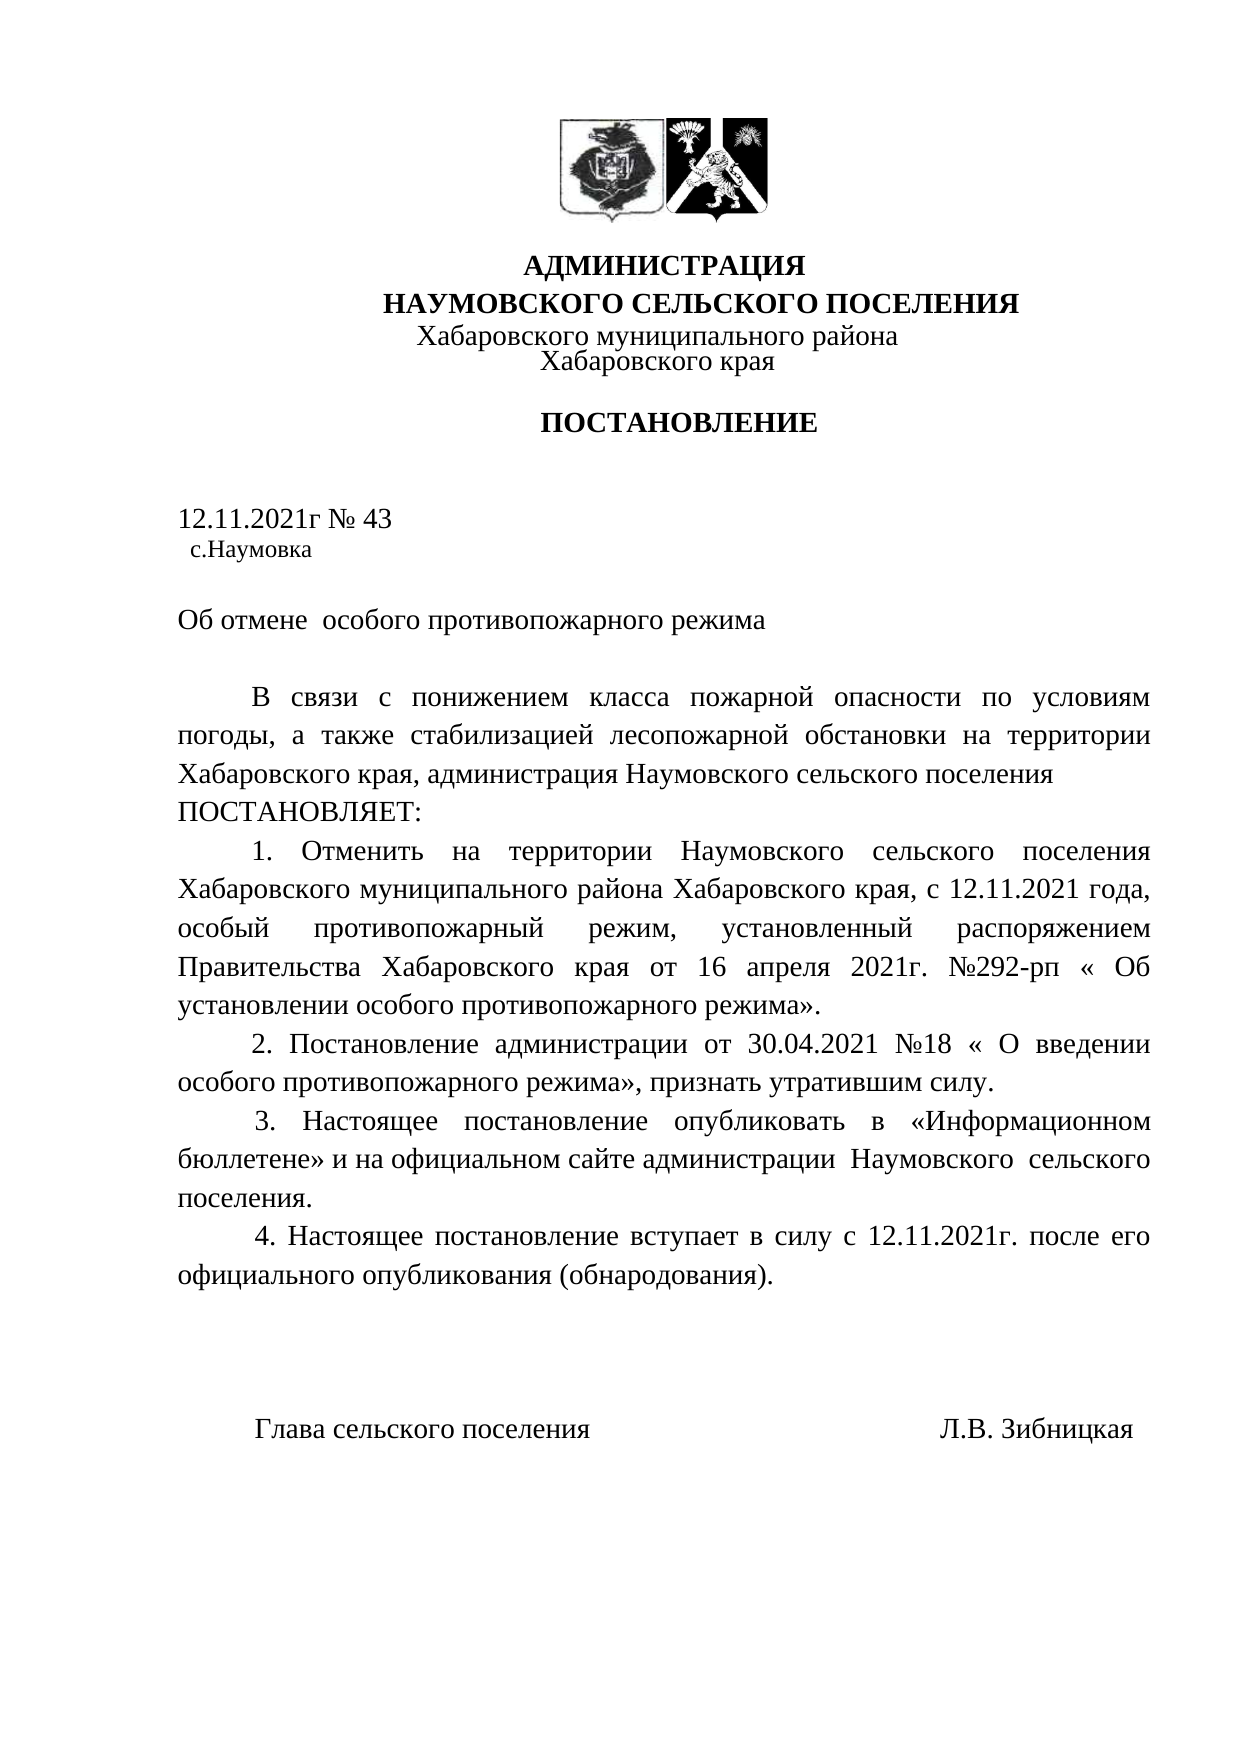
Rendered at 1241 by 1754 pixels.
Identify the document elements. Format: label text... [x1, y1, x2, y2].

text Хабаровского края [163, 350, 1152, 375]
text АДМИНИСТРАЦИЯ [177, 248, 1152, 281]
text 3. Настоящее постановление опубликовать в «Информационном бюллетене» и на официальном сайте администрации Наумовского сельского поселения. [177, 1103, 1152, 1213]
text В связи с понижением класса пожарной опасности по условиям погоды, а также стабилизацией лесопожарной обстановки на территории Хабаровского края, администрация Наумовского сельского поселения [177, 679, 1152, 789]
text с.Наумовка [177, 534, 1152, 563]
text Глава сельского поселения Л.В. Зибницкая [177, 1411, 1152, 1445]
text ПОСТАНОВЛЯЕТ: [177, 794, 1152, 828]
text 2. Постановление администрации от 30.04.2021 №18 « О введении особого противопожарного режима», признать утратившим силу. [177, 1026, 1152, 1098]
text ПОСТАНОВЛЕНИЕ [207, 412, 1152, 437]
text 1. Отменить на территории Наумовского сельского поселения Хабаровского муниципального района Хабаровского края, с 12.11.2021 года, особый противопожарный режим, установленный распоряжением Правительства Хабаровского края от 16 апреля 2021г. №292-рп « Об установлении особого противопожарного режима». [177, 833, 1152, 1021]
text Хабаровского муниципального района [163, 325, 1152, 350]
text 12.11.2021г № 43 [177, 501, 1152, 534]
text 4. Настоящее постановление вступает в силу с 12.11.2021г. после его официального опубликования (обнародования). [177, 1218, 1152, 1291]
text Об отмене особого противопожарного режима [177, 602, 1152, 635]
text НАУМОВСКОГО СЕЛЬСКОГО ПОСЕЛЕНИЯ [177, 286, 1152, 320]
picture [559, 118, 770, 223]
